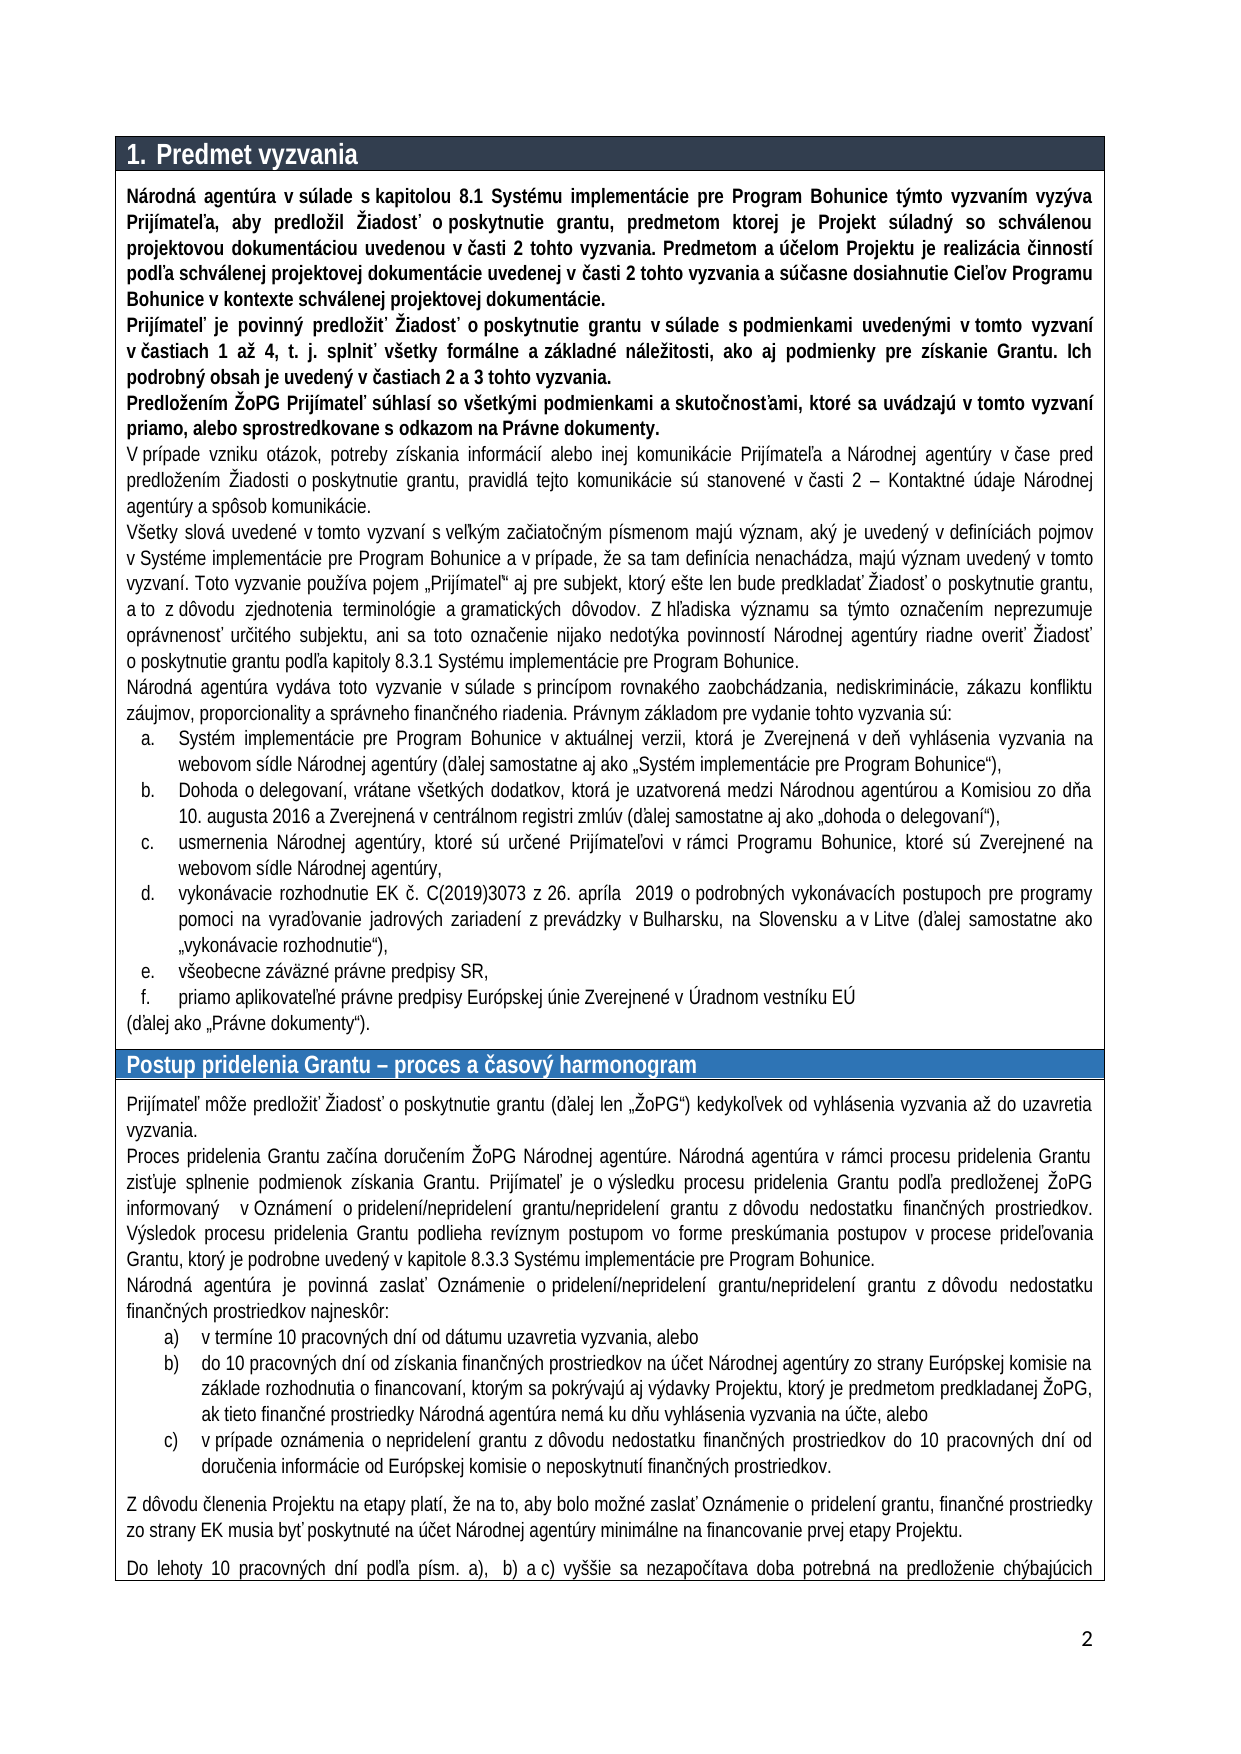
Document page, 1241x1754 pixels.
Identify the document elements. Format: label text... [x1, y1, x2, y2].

table_cell Postup pridelenia Grantu – proces a časový harmonogram [116, 1050, 1104, 1078]
table_header Predmet vyzvania [116, 137, 1104, 170]
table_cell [116, 1080, 1104, 1580]
table_cell Národná agentúra v súlade s kapitolou 8.1 Systému implementácie pre Program Bohunice týmto vyzvaním vyzýva Prijímateľa, aby predložil Žiadosť o poskytnutie grantu, predmetom ktorej je Projekt súladný so schválenou projektovou dokumentáciou uvedenou v časti 2 tohto vyzvania. Predmetom a účelom Projektu je realizácia činností podľa schválenej projektovej dokumentácie uvedenej v časti 2 tohto vyzvania a súčasne dosiahnutie Cieľov Programu Bohunice v kontexte schválenej projektovej dokumentácie. Prijímateľ je povinný predložiť Žiadosť o poskytnutie grantu v súlade s podmienkami uvedenými v tomto vyzvaní v častiach 1 až 4, t. j. splniť všetky formálne a základné náležitosti, ako aj podmienky pre získanie Grantu. Ich podrobný obsah je uvedený v častiach 2 a 3 tohto vyzvania. Predložením ŽoPG Prijímateľ súhlasí so všetkými podmienkami a skutočnosťami, ktoré sa uvádzajú v tomto vyzvaní priamo, alebo sprostredkovane s odkazom na Právne dokumenty. V prípade vzniku otázok, potreby získania informácií alebo inej komunikácie Prijímateľa a Národnej agentúry v čase pred predložením Žiadosti o poskytnutie grantu, pravidlá tejto komunikácie sú stanovené v časti 2 – Kontaktné údaje Národnej agentúry a spôsob komunikácie. Všetky slová uvedené v tomto vyzvaní s veľkým začiatočným písmenom majú význam, aký je uvedený v definíciách pojmov v Systéme implementácie pre Program Bohunice a v prípade, že sa tam definícia nenachádza, majú význam uvedený v tomto vyzvaní. Toto vyzvanie používa pojem „Prijímateľ“ aj pre subjekt, ktorý ešte len bude predkladať Žiadosť o poskytnutie grantu, a to z dôvodu zjednotenia terminológie a gramatických dôvodov. Z hľadiska významu sa týmto označením neprezumuje oprávnenosť určitého subjektu, ani sa toto označenie nijako nedotýka povinností Národnej agentúry riadne overiť Žiadosť o poskytnutie grantu podľa kapitoly 8.3.1 Systému implementácie pre Program Bohunice. Národná agentúra vydáva toto vyzvanie v súlade s princípom rovnakého zaobchádzania, nediskriminácie, zákazu konfliktu záujmov, proporcionality a správneho finančného riadenia. Právnym základom pre vydanie tohto vyzvania sú: Systém implementácie pre Program Bohunice v aktuálnej verzii, ktorá je Zverejnená v deň vyhlásenia vyzvania na webovom sídle Národnej agentúry (ďalej samostatne aj ako „Systém implementácie pre Program Bohunice“), Dohoda o delegovaní, vrátane všetkých dodatkov, ktorá je uzatvorená medzi Národnou agentúrou a Komisiou zo dňa 10. augusta 2016 a Zverejnená v centrálnom registri zmlúv (ďalej samostatne aj ako „dohoda o delegovaní“), usmernenia Národnej agentúry, ktoré sú určené Prijímateľovi v rámci Programu Bohunice, ktoré sú Zverejnené na webovom sídle Národnej agentúry, vykonávacie rozhodnutie EK č. C(2019)3073 z 26. apríla 2019 o podrobných vykonávacích postupoch pre programy pomoci na vyraďovanie jadrových zariadení z prevádzky v Bulharsku, na Slovensku a v Litve (ďalej samostatne ako „vykonávacie rozhodnutie“), všeobecne záväzné právne predpisy SR, priamo aplikovateľné právne predpisy Európskej únie Zverejnené v Úradnom vestníku EÚ (ďalej ako „Právne dokumenty“). [116, 171, 1104, 1049]
